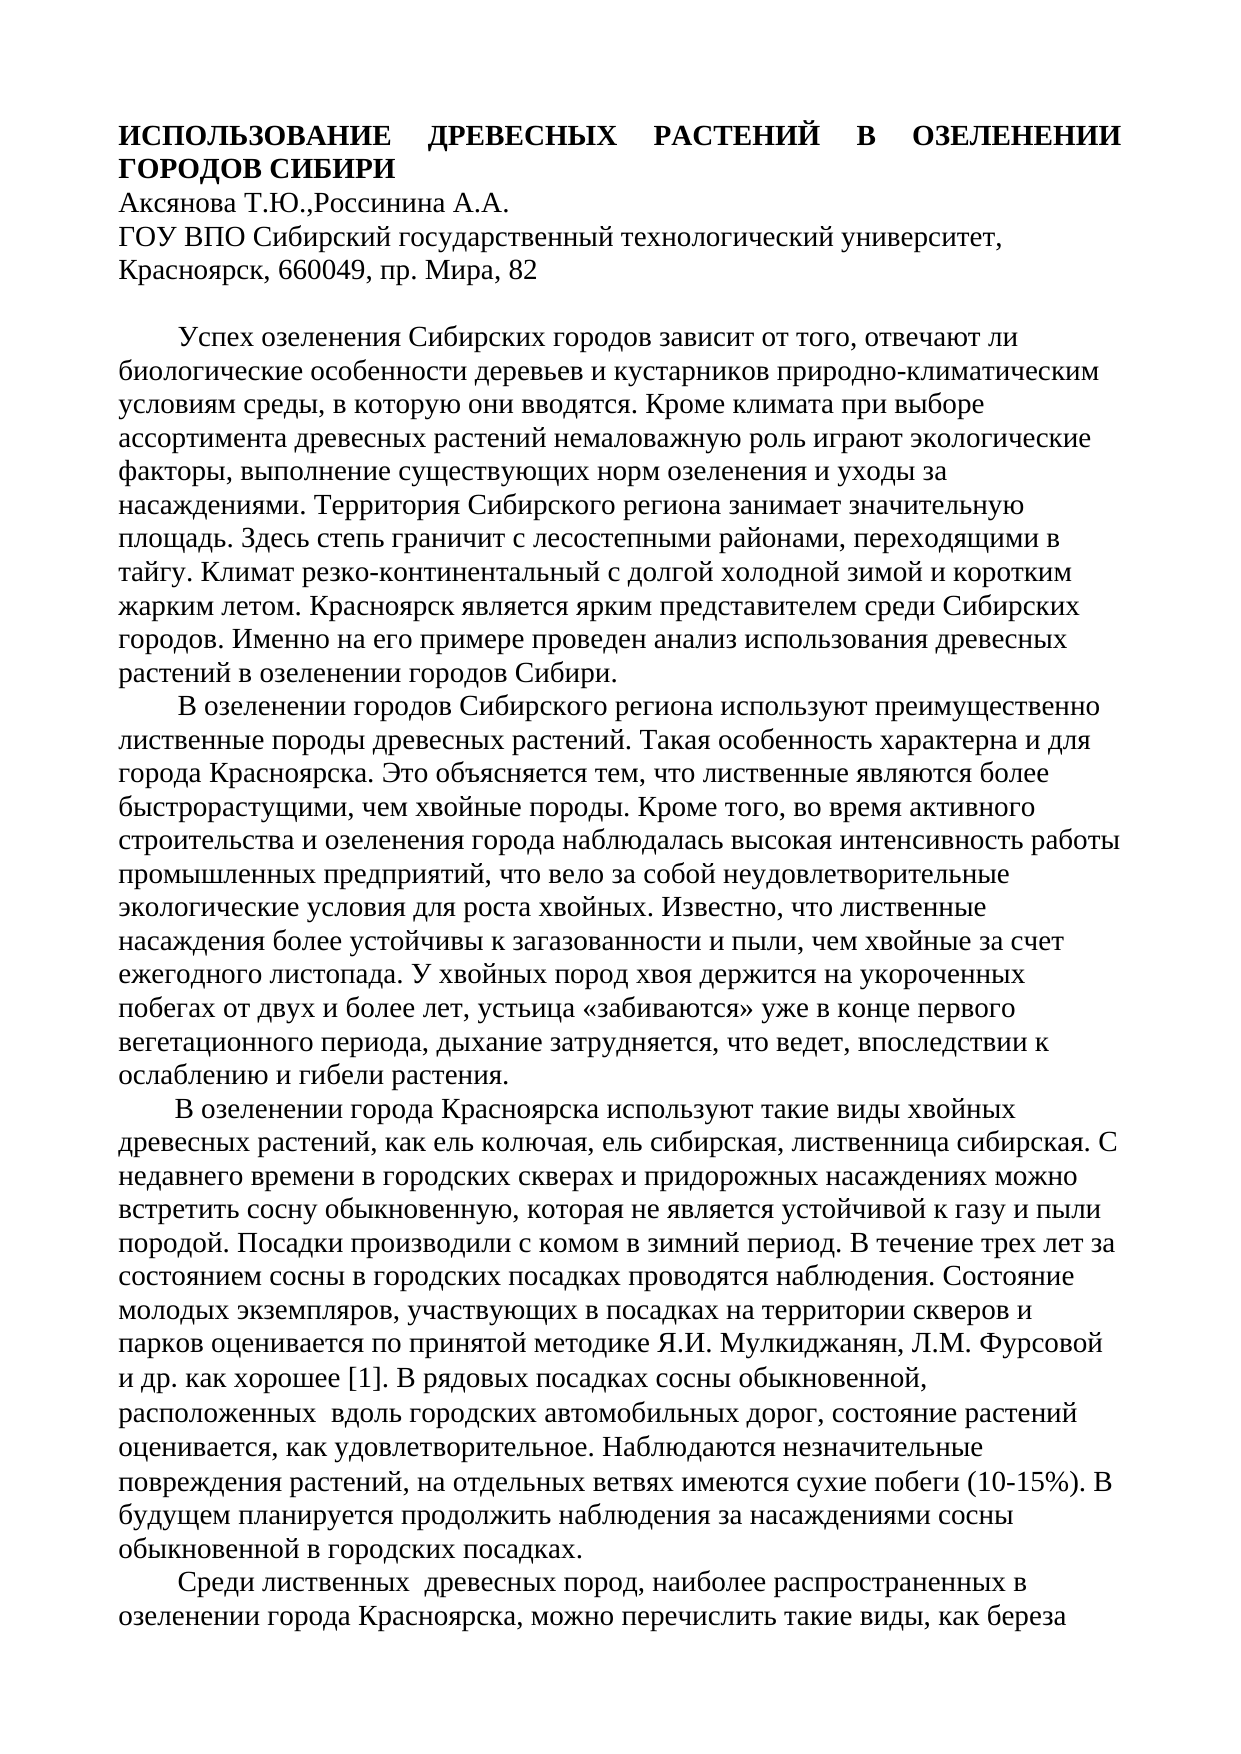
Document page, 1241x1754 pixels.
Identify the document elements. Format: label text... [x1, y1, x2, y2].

text В озеленении города Красноярска используют такие виды хвойных древесных растений, как ель колючая, ель сибирская, лиственница сибирская. С недавнего времени в городских скверах и придорожных насаждениях можно встретить сосну обыкновенную, которая не является устойчивой к газу и пыли породой. Посадки производили с комом в зимний период. В течение трех лет за состоянием сосны в городских посадках проводятся наблюдения. Состояние молодых экземпляров, участвующих в посадках на территории скверов и парков оценивается по принятой методике Я.И. Мулкиджанян, Л.М. Фурсовой и др. как хорошее [1]. В рядовых посадках сосны обыкновенной, расположенных вдоль городских автомобильных дорог, состояние растений оценивается, как удовлетворительное. Наблюдаются незначительные повреждения растений, на отдельных ветвях имеются сухие побеги (10-15%). В будущем планируется продолжить наблюдения за насаждениями сосны обыкновенной в городских посадках. [118, 1091, 1122, 1564]
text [118, 1564, 1122, 1632]
text В озеленении городов Сибирского региона используют преимущественно лиственные породы древесных растений. Такая особенность характерна и для города Красноярска. Это объясняется тем, что лиственные являются более быстрорастущими, чем хвойные породы. Кроме того, во время активного строительства и озеленения города наблюдалась высокая интенсивность работы промышленных предприятий, что вело за собой неудовлетворительные экологические условия для роста хвойных. Известно, что лиственные насаждения более устойчивы к загазованности и пыли, чем хвойные за счет ежегодного листопада. У хвойных пород хвоя держится на укороченных побегах от двух и более лет, устьица «забиваются» уже в конце первого вегетационного периода, дыхание затрудняется, что ведет, впоследствии к ослаблению и гибели растения. [118, 688, 1122, 1091]
text ГОУ ВПО Сибирский государственный технологический университет, [118, 219, 1122, 252]
text Красноярск, 660049, пр. Мира, 82 [118, 252, 1122, 286]
text Аксянова Т.Ю.,Россинина А.А. [118, 185, 1122, 219]
text ИСПОЛЬЗОВАНИЕ ДРЕВЕСНЫХ РАСТЕНИЙ В ОЗЕЛЕНЕНИИ ГОРОДОВ СИБИРИ [118, 118, 1122, 185]
text Успех озеленения Сибирских городов зависит от того, отвечают ли биологические особенности деревьев и кустарников природно-климатическим условиям среды, в которую они вводятся. Кроме климата при выборе ассортимента древесных растений немаловажную роль играют экологические факторы, выполнение существующих норм озеленения и уходы за насаждениями. Территория Сибирского региона занимает значительную площадь. Здесь степь граничит с лесостепными районами, переходящими в тайгу. Климат резко-континентальный с долгой холодной зимой и коротким жарким летом. Красноярск является ярким представителем среди Сибирских городов. Именно на его примере проведен анализ использования древесных растений в озеленении городов Сибири. [118, 319, 1122, 688]
